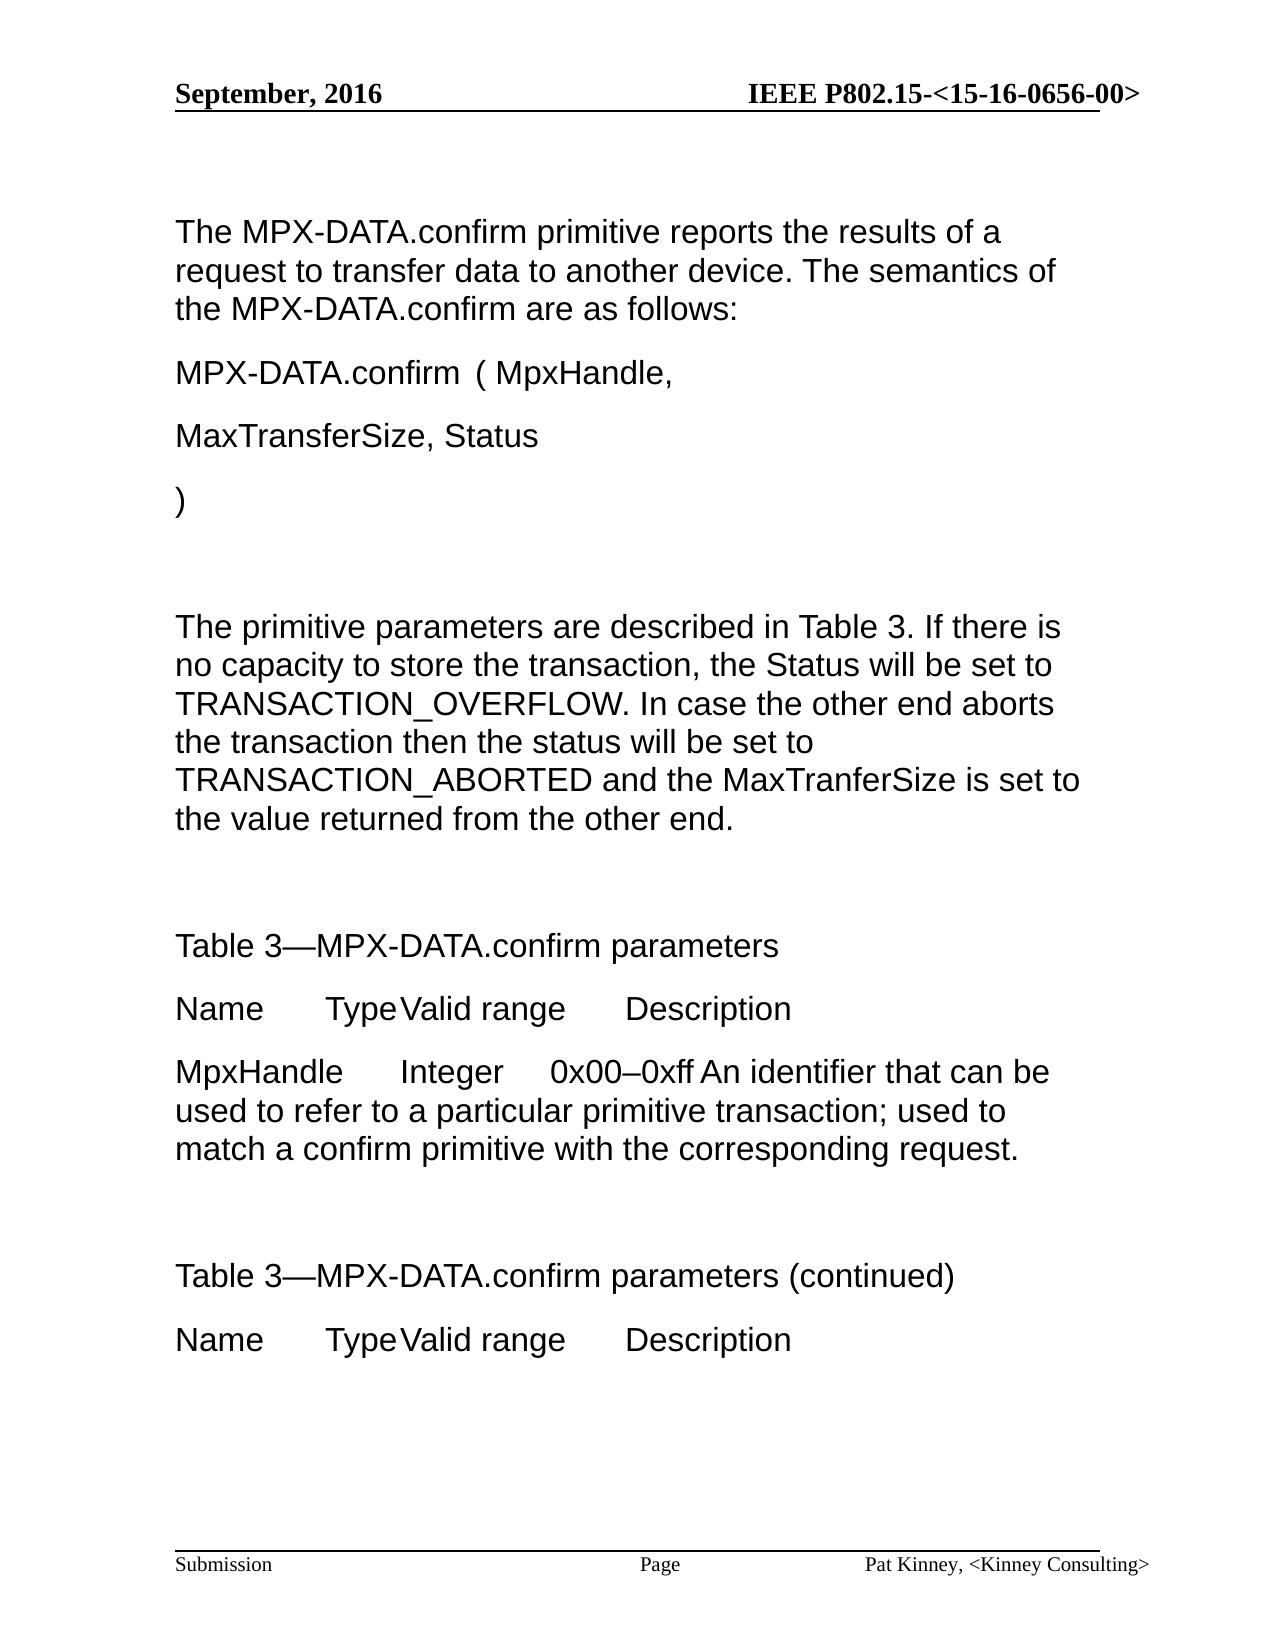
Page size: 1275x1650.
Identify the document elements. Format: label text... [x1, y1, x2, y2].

subtitle MPX-DATA.confirm ( MpxHandle, [175, 353, 1100, 391]
subtitle ) [175, 480, 1100, 518]
subtitle Name Type Valid range Description [175, 1320, 1100, 1358]
subtitle The MPX-DATA.confirm primitive reports the results of a request to transfer data to another device. The semantics of the MPX-DATA.confirm are as follows: [175, 213, 1100, 328]
subtitle MpxHandle Integer 0x00–0xff An identifier that can be used to refer to a particular primitive transaction; used to match a confirm primitive with the corresponding request. [175, 1053, 1100, 1168]
subtitle Table 3—MPX-DATA.confirm parameters [175, 926, 1100, 964]
subtitle MaxTransferSize, Status [175, 416, 1100, 455]
subtitle The primitive parameters are described in Table 3. If there is no capacity to store the transaction, the Status will be set to TRANSACTION_OVERFLOW. In case the other end aborts the transaction then the status will be set to TRANSACTION_ABORTED and the MaxTranferSize is set to the value returned from the other end. [175, 607, 1100, 837]
subtitle Name Type Valid range Description [175, 989, 1100, 1028]
subtitle Table 3—MPX-DATA.confirm parameters (continued) [175, 1256, 1100, 1295]
